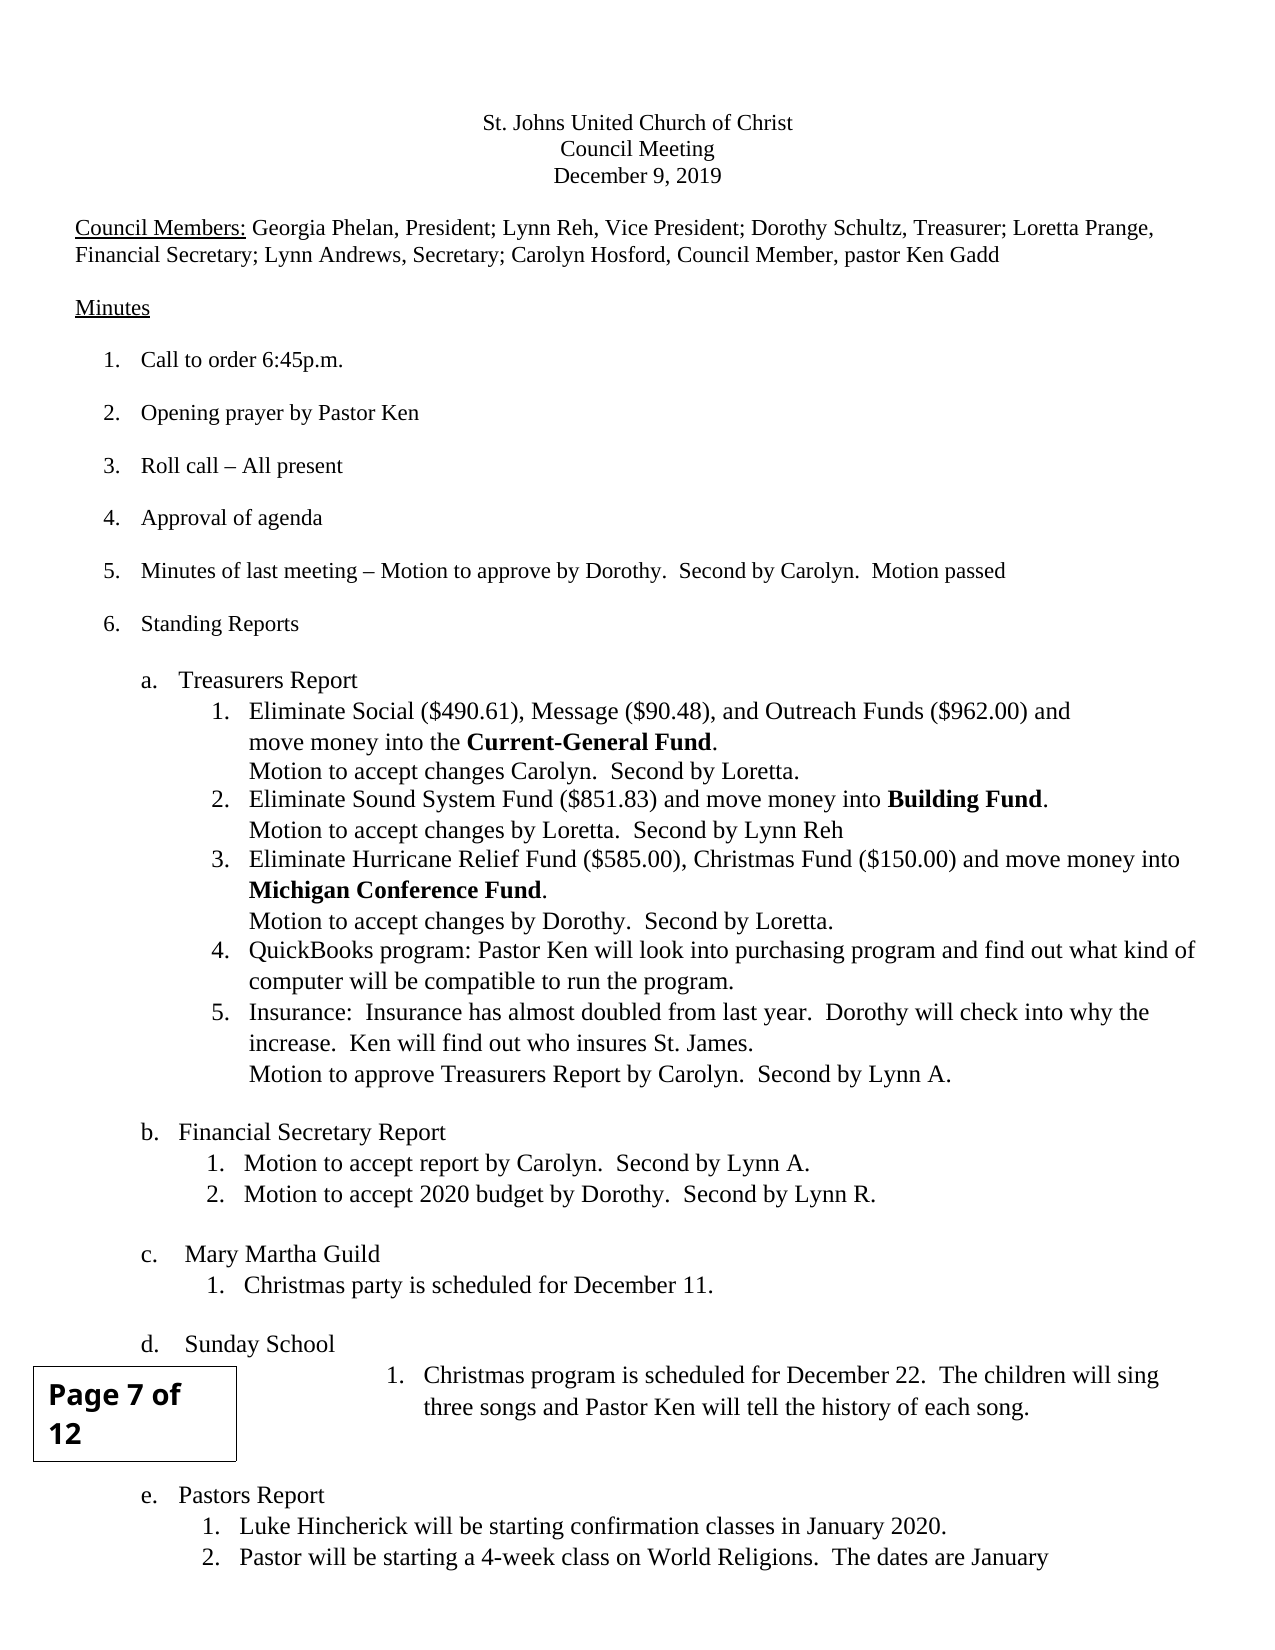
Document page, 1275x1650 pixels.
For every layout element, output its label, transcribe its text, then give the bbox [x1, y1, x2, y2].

list Motion to accept changes by Dorothy. Second by Loretta. [248, 906, 1200, 935]
list Opening prayer by Pastor Ken [103, 399, 1200, 425]
list Motion to accept changes by Loretta. Second by Lynn Reh [248, 816, 1200, 844]
list Eliminate Social ($490.61), Message ($90.48), and Outreach Funds ($962.00) and [211, 696, 1200, 725]
list Eliminate Hurricane Relief Fund ($585.00), Christmas Fund ($150.00) and move money into Michigan Conference Fund. [211, 844, 1200, 904]
list Pastors Report [141, 1480, 1200, 1509]
list Insurance: Insurance has almost doubled from last year. Dorothy will check into why the increase. Ken will find out who insures St. James. [211, 997, 1200, 1057]
list Christmas program is scheduled for December 22. The children will sing three songs and Pastor Ken will tell the history of each song. [206, 1361, 1200, 1420]
list Eliminate Sound System Fund ($851.83) and move money into Building Fund. [211, 784, 1200, 813]
list Roll call – All present [103, 452, 1200, 478]
list Call to order 6:45p.m. [103, 346, 1200, 373]
list Mary Martha Guild [141, 1239, 1200, 1267]
list Treasurers Report [141, 665, 1200, 694]
list Motion to approve Treasurers Report by Carolyn. Second by Lynn A. [248, 1059, 1200, 1088]
text Minutes [75, 293, 1200, 320]
list move money into the Current-General Fund. [248, 727, 1200, 756]
text Council Meeting [75, 135, 1200, 162]
text St. Johns United Church of Christ [75, 109, 1200, 135]
list Motion to accept 2020 budget by Dorothy. Second by Lynn R. [206, 1179, 1200, 1208]
text December 9, 2019 [75, 162, 1200, 188]
text Council Members: Georgia Phelan, President; Lynn Reh, Vice President; Dorothy Schultz, Treasurer; Loretta Prange, Financial Secretary; Lynn Andrews, Secretary; Carolyn Hosford, Council Member, pastor Ken Gadd [75, 214, 1200, 267]
list Sunday School [141, 1329, 1200, 1358]
list Motion to accept report by Carolyn. Second by Lynn A. [206, 1148, 1200, 1177]
list Motion to accept changes Carolyn. Second by Loretta. [248, 756, 1200, 784]
list Christmas party is scheduled for December 11. [206, 1270, 1200, 1298]
list Luke Hincherick will be starting confirmation classes in January 2020. [202, 1511, 1200, 1540]
list QuickBooks program: Pastor Ken will look into purchasing program and find out what kind of computer will be compatible to run the program. [211, 935, 1200, 995]
list Minutes of last meeting – Motion to approve by Dorothy. Second by Carolyn. Motion passed [103, 557, 1200, 583]
list Financial Secretary Report [141, 1117, 1200, 1146]
list Approval of agenda [103, 504, 1200, 531]
list Pastor will be starting a 4-week class on World Religions. The dates are January [202, 1542, 1200, 1571]
list Standing Reports [103, 610, 1200, 636]
